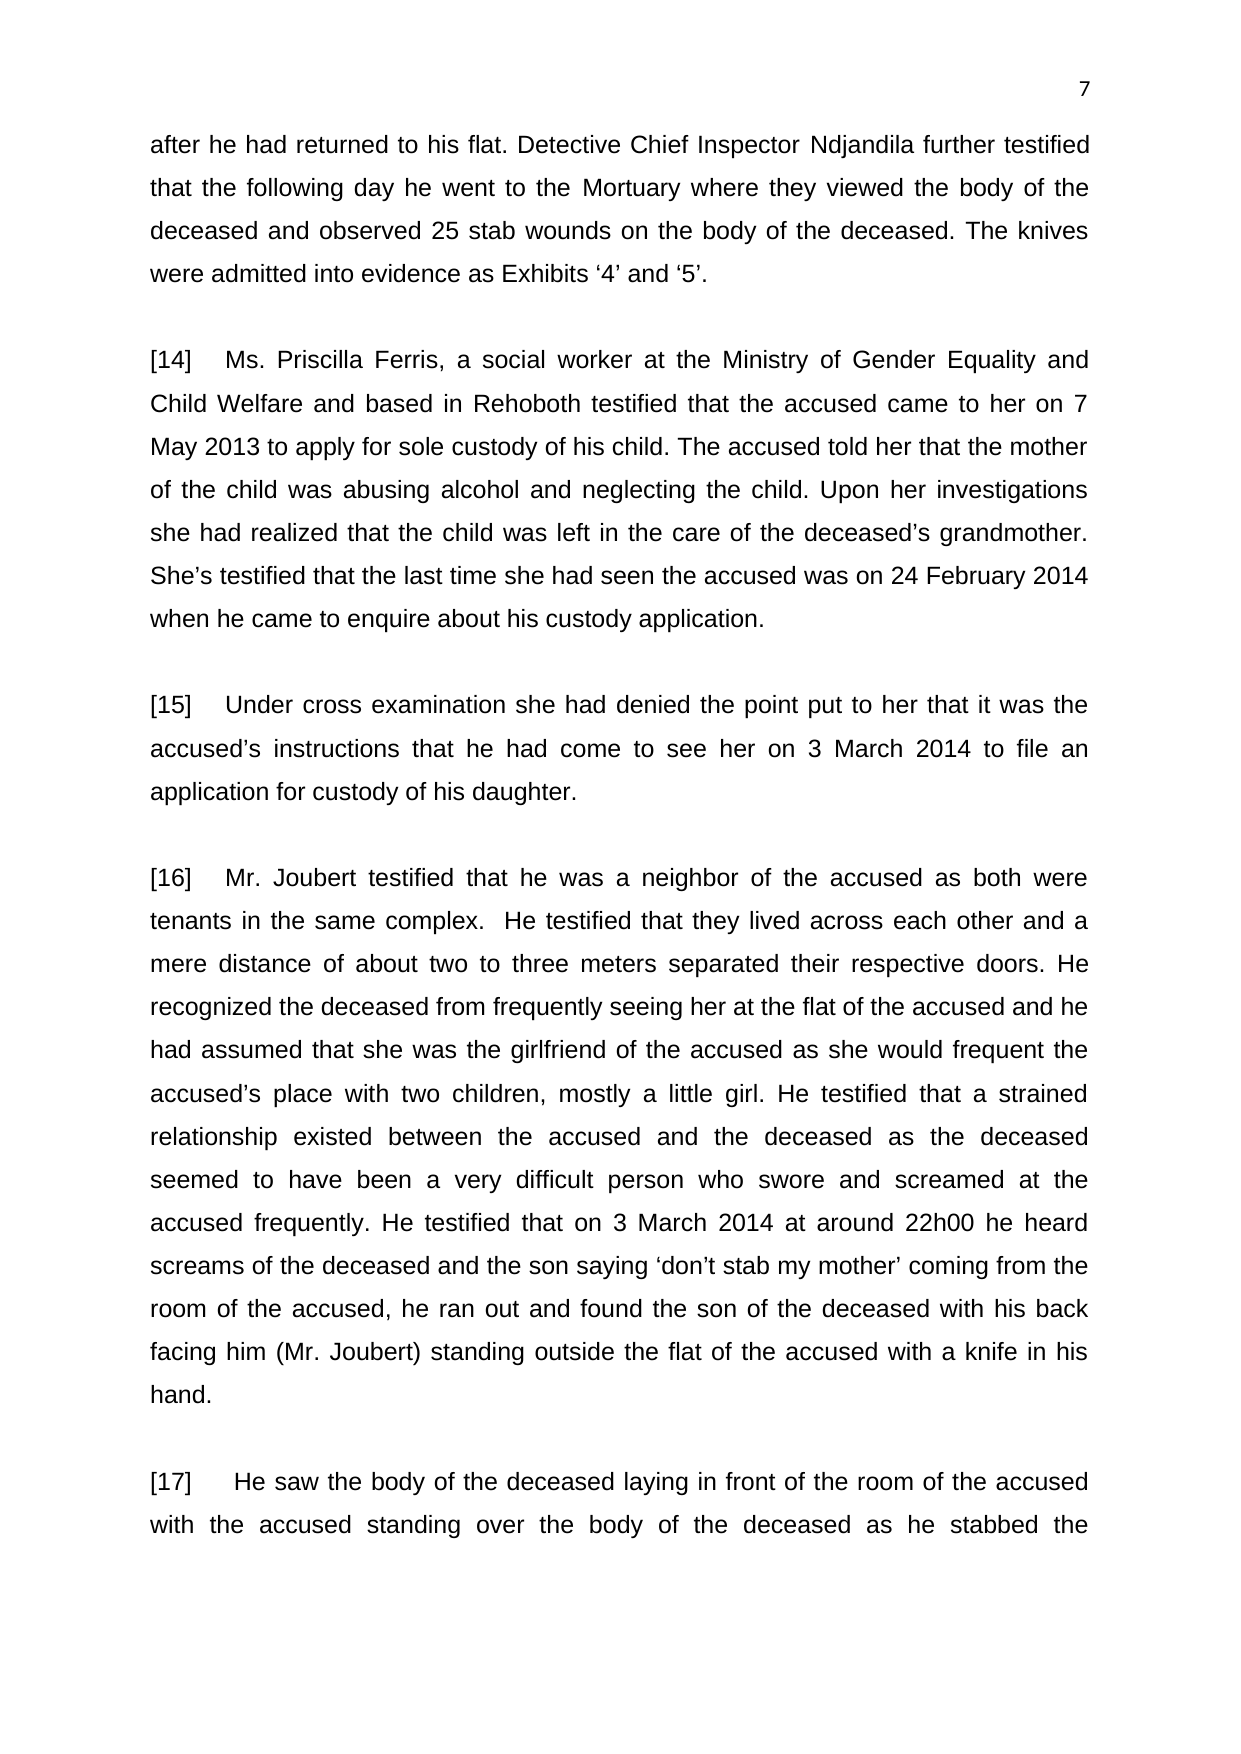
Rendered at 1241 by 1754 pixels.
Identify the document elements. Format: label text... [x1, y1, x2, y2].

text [150, 130, 1090, 288]
text [14] Ms. Priscilla Ferris, a social worker at the Ministry of Gender Equality and Child Welfare and based in Rehoboth testified that the accused came to her on 7 May 2013 to apply for sole custody of his child. The accused told her that the mother of the child was abusing alcohol and neglecting the child. Upon her investigations she had realized that the child was left in the care of the deceased’s grandmother. She’s testified that the last time she had seen the accused was on 24 February 2014 when he came to enquire about his custody application. [150, 345, 1090, 633]
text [150, 1467, 1090, 1538]
text [15] Under cross examination she had denied the point put to her that it was the accused’s instructions that he had come to see her on 3 March 2014 to file an application for custody of his daughter. [150, 690, 1090, 805]
text [16] Mr. Joubert testified that he was a neighbor of the accused as both were tenants in the same complex. He testified that they lived across each other and a mere distance of about two to three meters separated their respective doors. He recognized the deceased from frequently seeing her at the flat of the accused and he had assumed that she was the girlfriend of the accused as she would frequent the accused’s place with two children, mostly a little girl. He testified that a strained relationship existed between the accused and the deceased as the deceased seemed to have been a very difficult person who swore and screamed at the accused frequently. He testified that on 3 March 2014 at around 22h00 he heard screams of the deceased and the son saying ‘don’t stab my mother’ coming from the room of the accused, he ran out and found the son of the deceased with his back facing him (Mr. Joubert) standing outside the flat of the accused with a knife in his hand. [150, 863, 1090, 1409]
